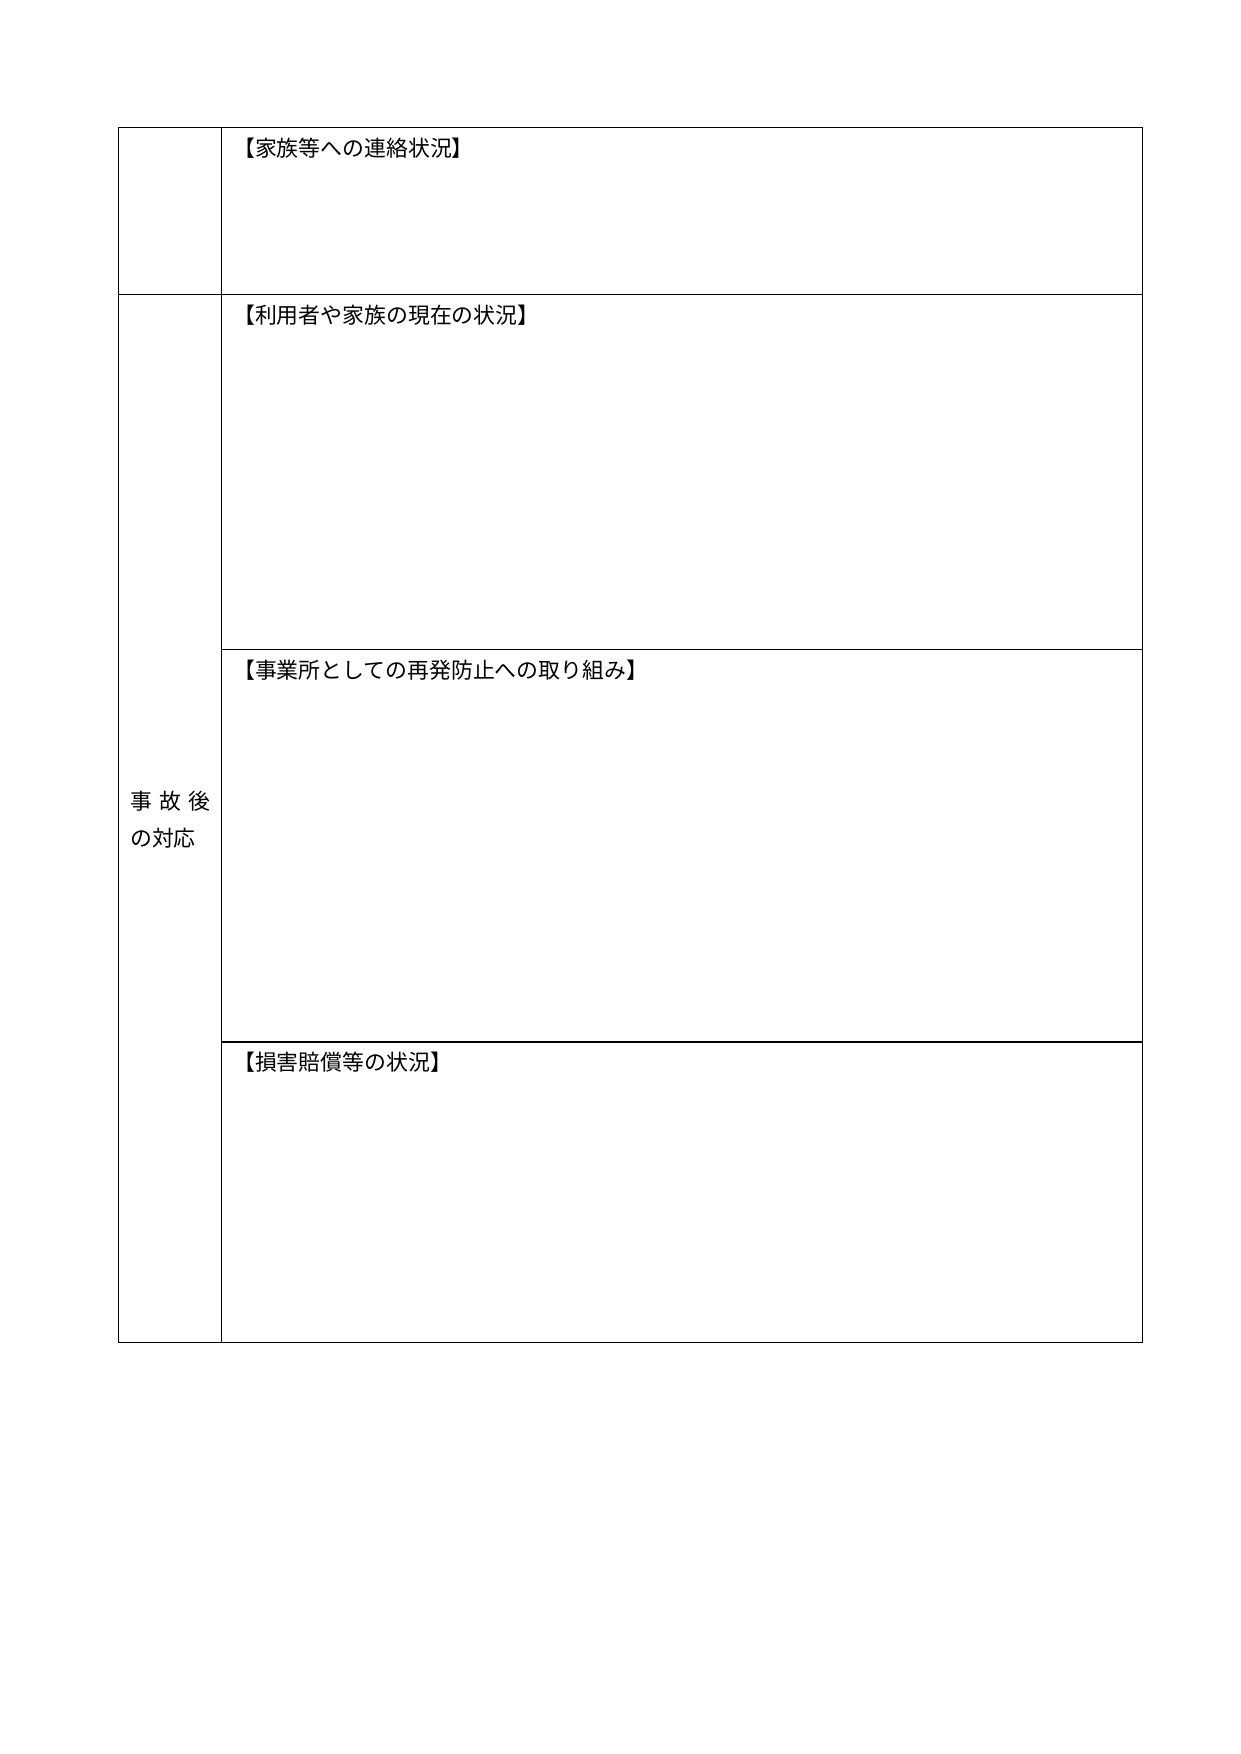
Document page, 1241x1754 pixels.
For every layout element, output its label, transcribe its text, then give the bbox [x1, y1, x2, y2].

table_cell 事故後の対応 [119, 295, 221, 1342]
table_cell 【損害賠償等の状況】 [222, 1043, 1142, 1342]
table_cell 【利用者や家族の現在の状況】 [222, 295, 1142, 649]
table_cell 【家族等への連絡状況】 [222, 128, 1142, 294]
table_cell 【事業所としての再発防止への取り組み】 [222, 650, 1142, 1041]
